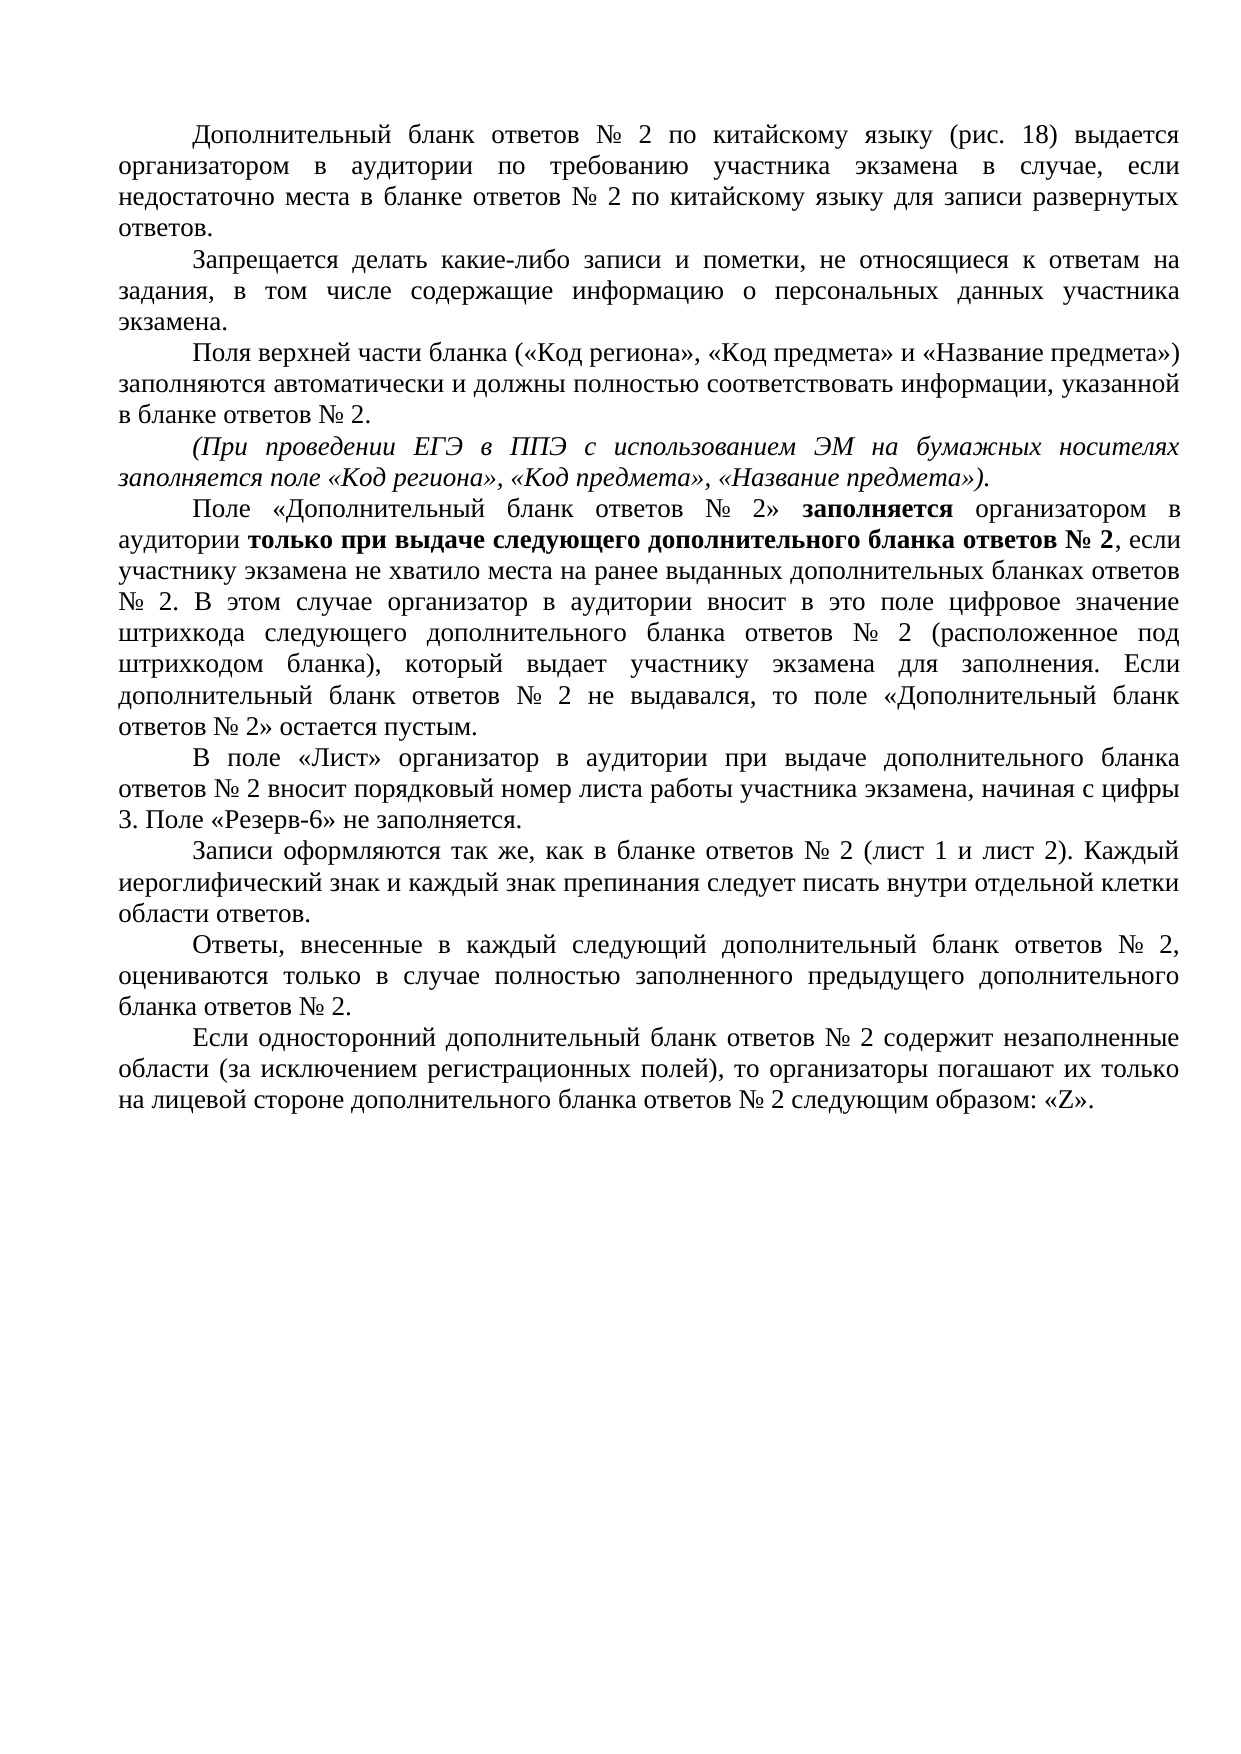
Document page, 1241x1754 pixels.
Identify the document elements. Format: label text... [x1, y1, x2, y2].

text Дополнительный бланк ответов № 2 по китайскому языку (рис. 18) выдается организатором в аудитории по требованию участника экзамена в случае, если недостаточно места в бланке ответов № 2 по китайскому языку для записи развернутых ответов. [118, 118, 1181, 243]
text В поле «Лист» организатор в аудитории при выдаче дополнительного бланка ответов № 2 вносит порядковый номер листа работы участника экзамена, начиная с цифры 3. Поле «Резерв-6» не заполняется. [118, 741, 1181, 834]
text Поля верхней части бланка («Код региона», «Код предмета» и «Название предмета») заполняются автоматически и должны полностью соответствовать информации, указанной в бланке ответов № 2. [118, 336, 1181, 429]
text (При проведении ЕГЭ в ППЭ с использованием ЭМ на бумажных носителях заполняется поле «Код региона», «Код предмета», «Название предмета»). [118, 429, 1181, 492]
text Ответы, внесенные в каждый следующий дополнительный бланк ответов № 2, оцениваются только в случае полностью заполненного предыдущего дополнительного бланка ответов № 2. [118, 928, 1181, 1021]
text Записи оформляются так же, как в бланке ответов № 2 (лист 1 и лист 2). Каждый иероглифический знак и каждый знак препинания следует писать внутри отдельной клетки области ответов. [118, 834, 1181, 928]
text Поле «Дополнительный бланк ответов № 2» заполняется организатором в аудитории только при выдаче следующего дополнительного бланка ответов № 2, если участнику экзамена не хватило места на ранее выданных дополнительных бланках ответов № 2. В этом случае организатор в аудитории вносит в это поле цифровое значение штрихкода следующего дополнительного бланка ответов № 2 (расположенное под штрихкодом бланка), который выдает участнику экзамена для заполнения. Если дополнительный бланк ответов № 2 не выдавался, то поле «Дополнительный бланк ответов № 2» остается пустым. [118, 492, 1181, 741]
text Если односторонний дополнительный бланк ответов № 2 содержит незаполненные области (за исключением регистрационных полей), то организаторы погашают их только на лицевой стороне дополнительного бланка ответов № 2 следующим образом: «Z». [118, 1021, 1181, 1115]
text Запрещается делать какие-либо записи и пометки, не относящиеся к ответам на задания, в том числе содержащие информацию о персональных данных участника экзамена. [118, 243, 1181, 336]
